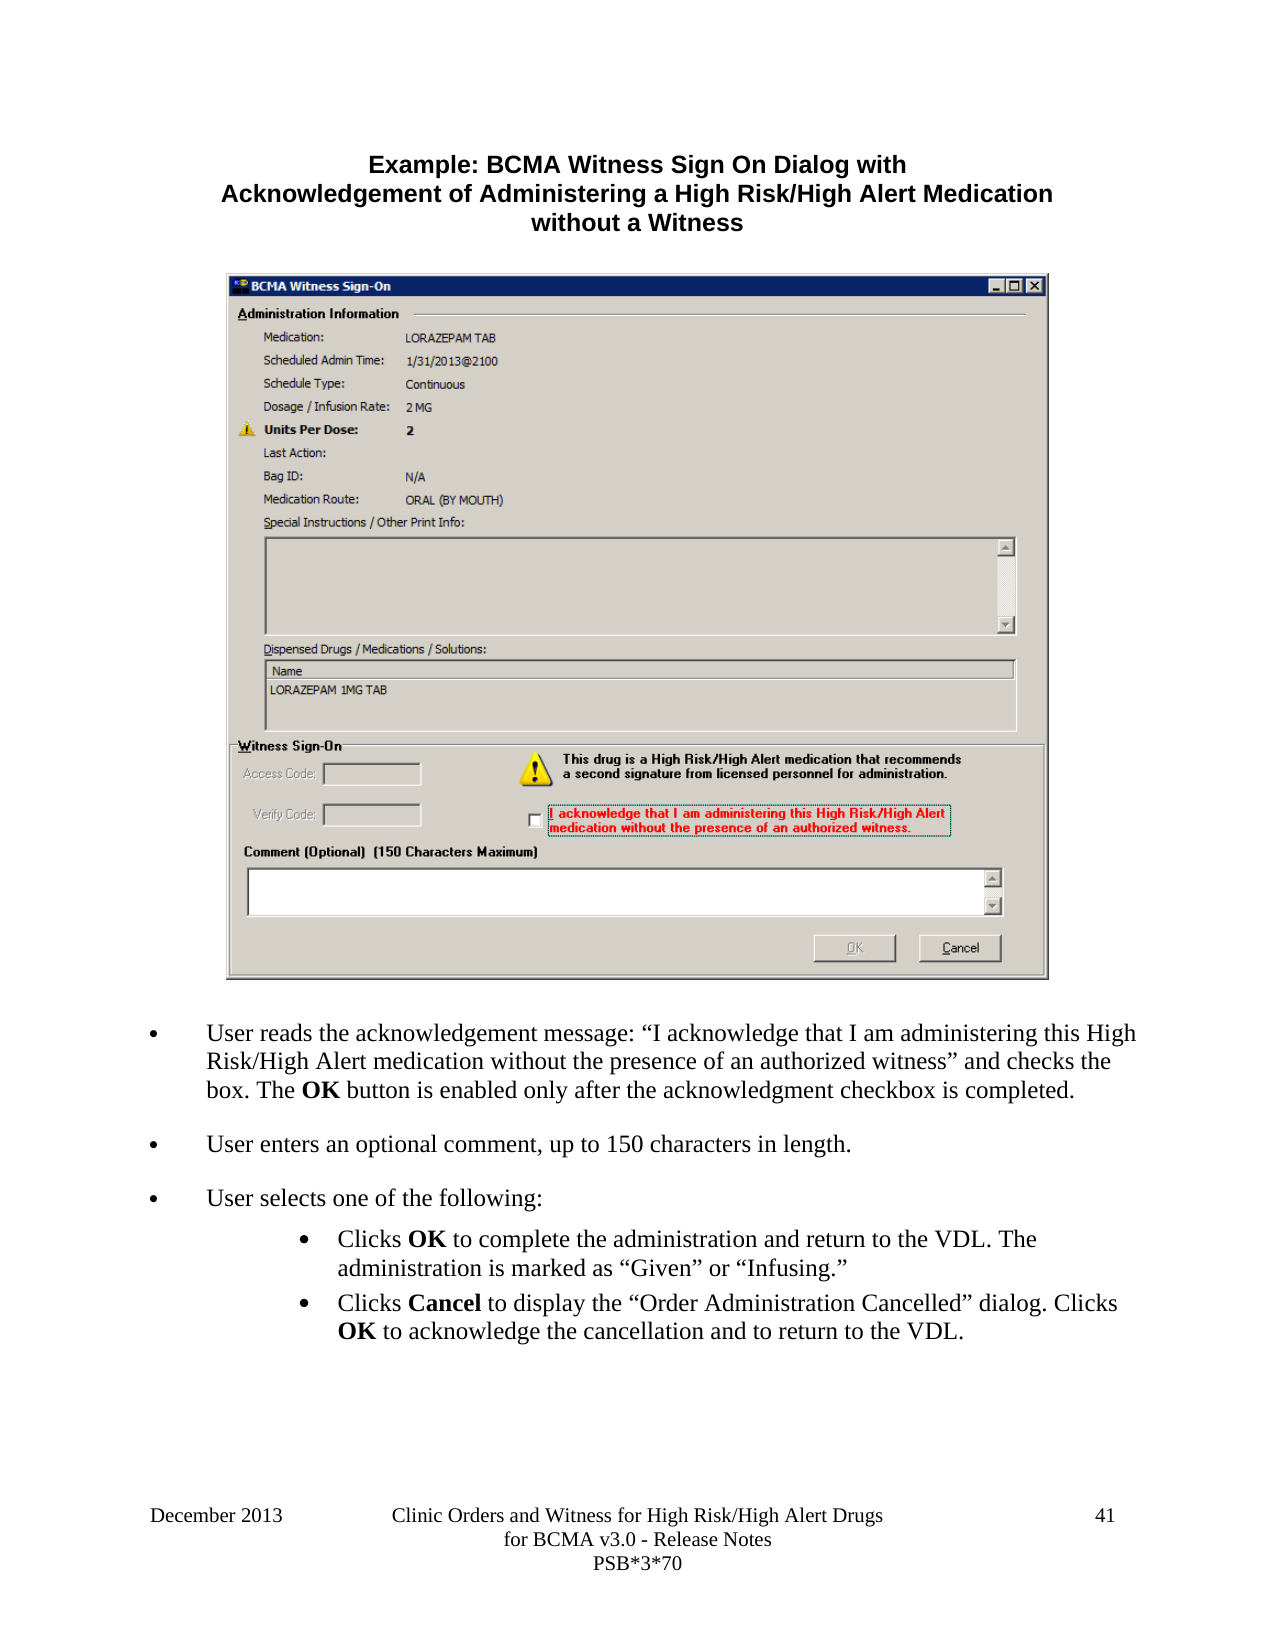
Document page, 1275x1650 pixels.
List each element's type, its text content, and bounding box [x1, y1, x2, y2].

list User selects one of the following: [150, 1183, 1137, 1211]
list Clicks OK to complete the administration and return to the VDL. The administration is marked as “Given” or “Infusing.” [300, 1224, 1125, 1281]
list Clicks Cancel to display the “Order Administration Cancelled” dialog. Clicks OK to acknowledge the cancellation and to return to the VDL. [300, 1288, 1125, 1345]
list User reads the acknowledgement message: “I acknowledge that I am administering this High Risk/High Alert medication without the presence of an authorized witness” and checks the box. The OK button is enabled only after the acknowledgment checkbox is completed. [150, 1018, 1137, 1104]
text Example: BCMA Witness Sign On Dialog with Acknowledgement of Administering a High Risk/High Alert Medication without a Witness [150, 150, 1125, 236]
picture [226, 273, 1049, 980]
list User enters an optional comment, up to 150 characters in length. [150, 1129, 1137, 1158]
